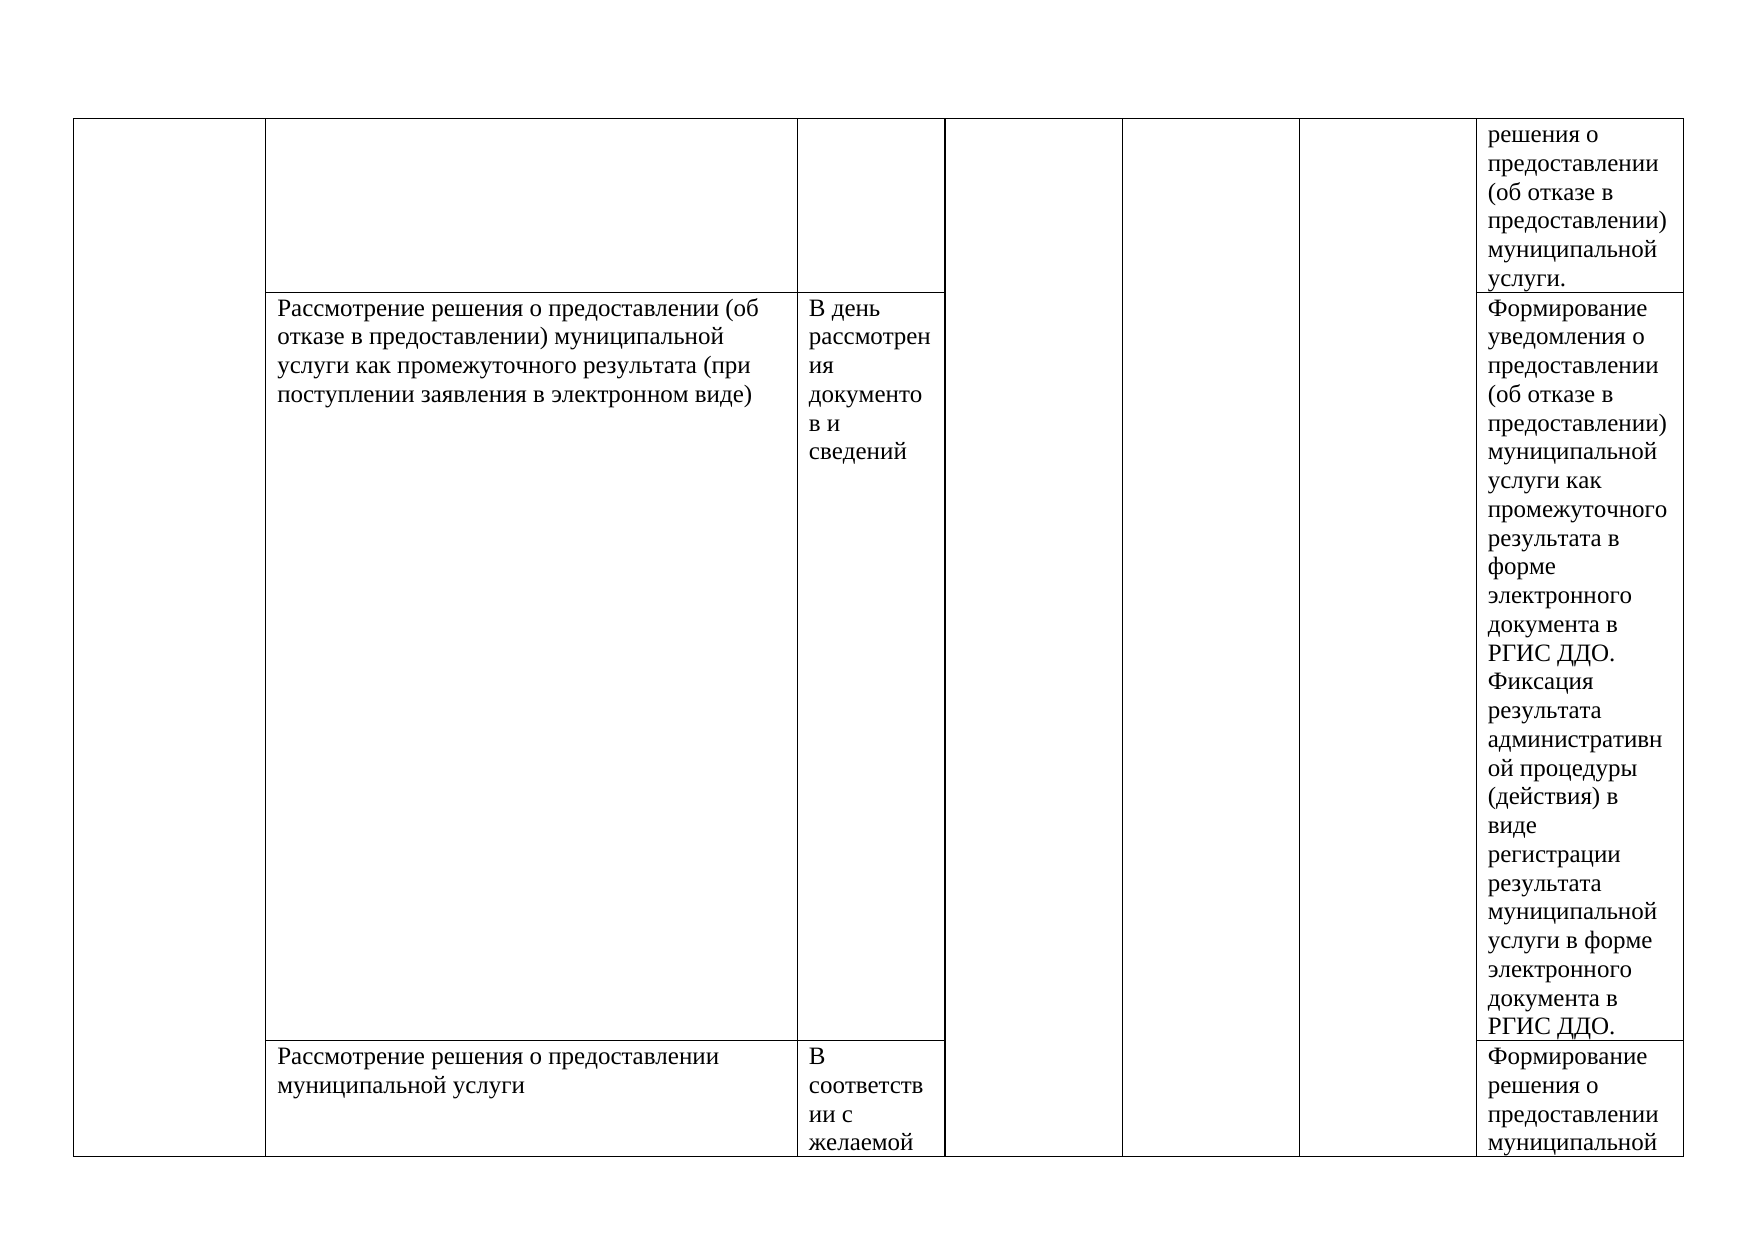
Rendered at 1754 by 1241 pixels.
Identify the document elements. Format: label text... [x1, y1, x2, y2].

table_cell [1477, 1041, 1683, 1156]
table_cell В день рассмотрения документов и сведений [798, 293, 944, 1040]
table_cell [1123, 119, 1299, 1156]
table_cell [266, 119, 797, 292]
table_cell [1300, 119, 1476, 1156]
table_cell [266, 1041, 797, 1156]
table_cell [946, 119, 1122, 1156]
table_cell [798, 119, 944, 292]
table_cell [1477, 119, 1683, 292]
table_cell Рассмотрение решения о предоставлении (об отказе в предоставлении) муниципальной услуги как промежуточного результата (при поступлении заявления в электронном виде) [266, 293, 797, 1040]
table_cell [798, 1041, 944, 1156]
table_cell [74, 119, 265, 1156]
table_cell Формирование уведомления о предоставлении (об отказе в предоставлении) муниципальной услуги как промежуточного результата в форме электронного документа в РГИС ДДО. Фиксация результата административной процедуры (действия) в виде регистрации результата муниципальной услуги в форме электронного документа в РГИС ДДО. [1477, 293, 1683, 1040]
